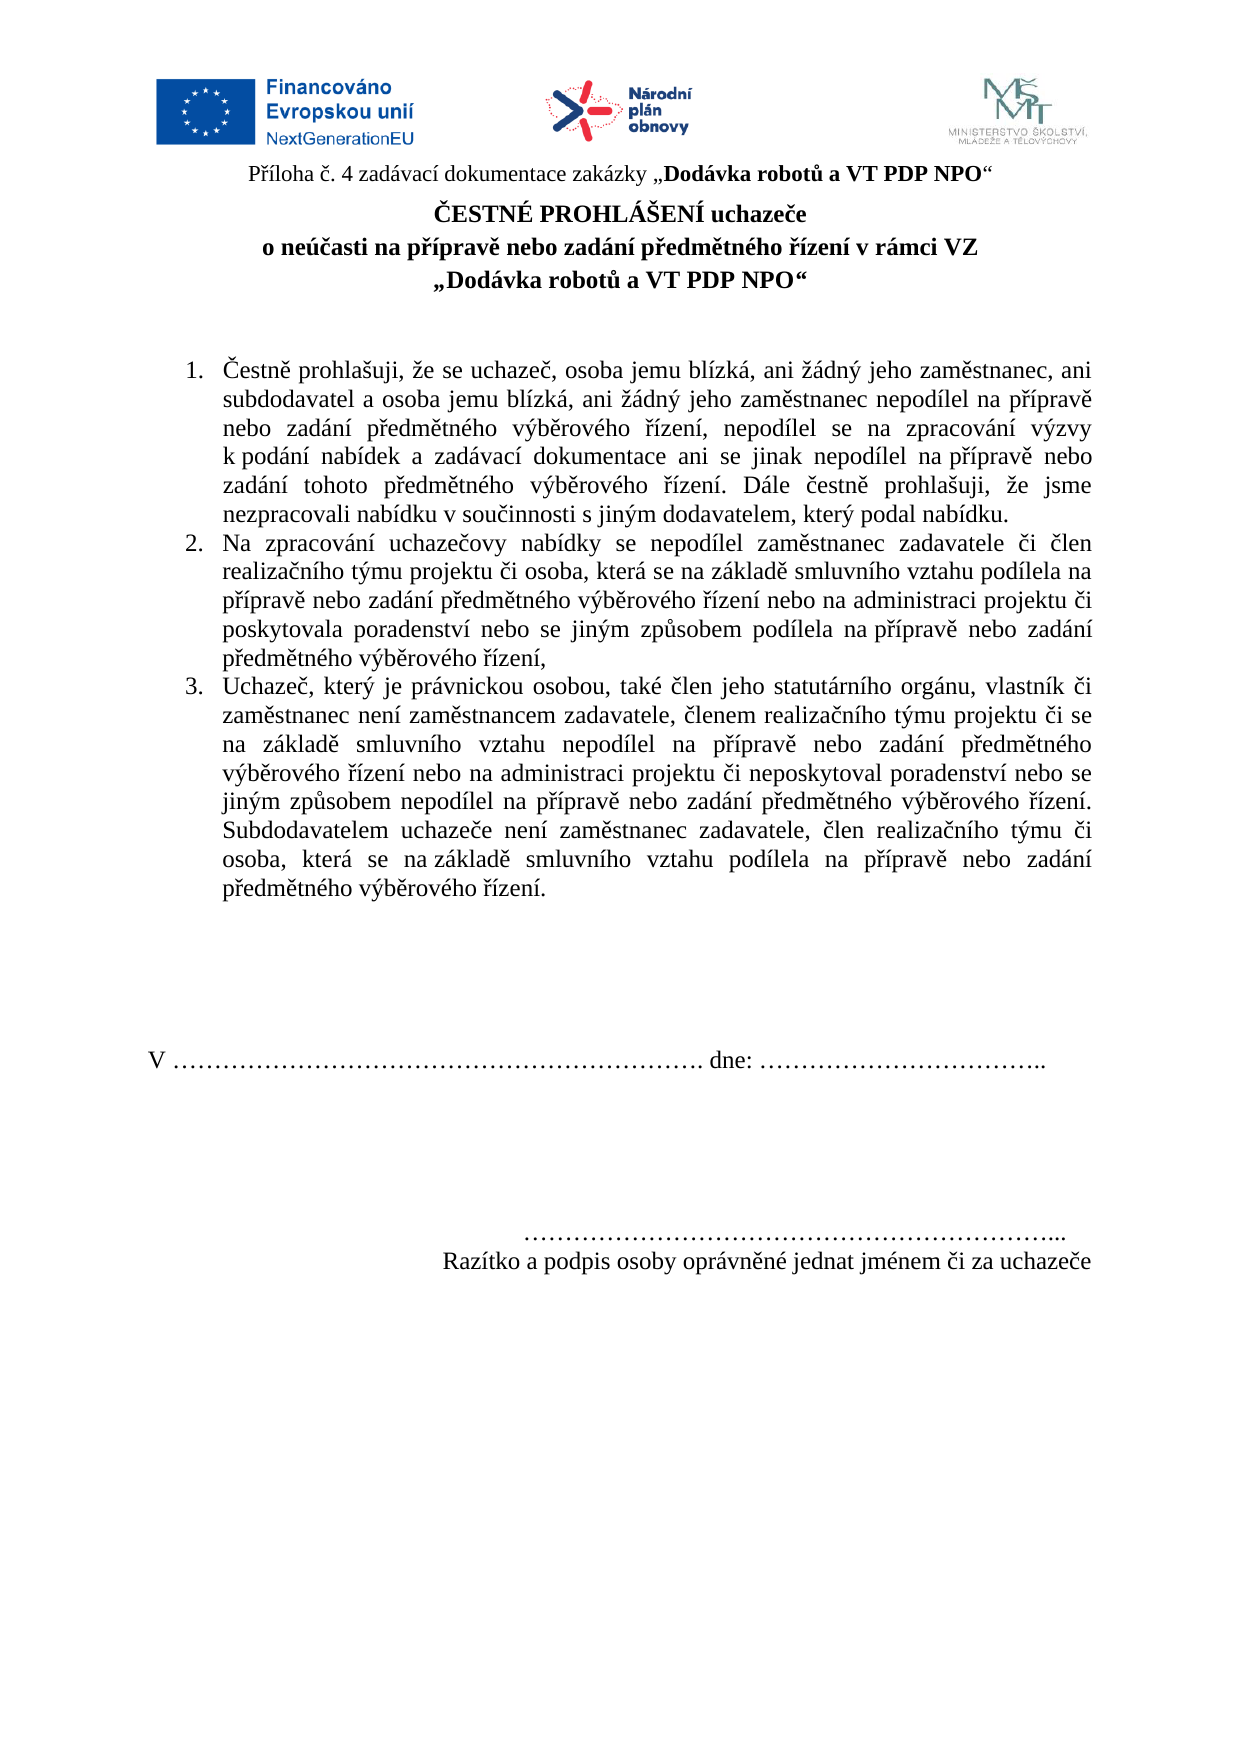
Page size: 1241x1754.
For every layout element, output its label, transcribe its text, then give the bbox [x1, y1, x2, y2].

text ČESTNÉ PROHLÁŠENÍ uchazeče [148, 199, 1093, 228]
list Čestně prohlašuji, že se uchazeč, osoba jemu blízká, ani žádný jeho zaměstnanec, ani subdodavatel a osoba jemu blízká, ani žádný jeho zaměstnanec nepodílel na přípravě nebo zadání předmětného výběrového řízení, nepodílel se na zpracování výzvy k podání nabídek a zadávací dokumentace ani se jinak nepodílel na přípravě nebo zadání tohoto předmětného výběrového řízení. Dále čestně prohlašuji, že jsme nezpracovali nabídku v součinnosti s jiným dodavatelem, který podal nabídku. [185, 355, 1093, 528]
text „Dodávka robotů a VT PDP NPO“ [148, 265, 1093, 294]
text ………………………………………………………... [148, 1217, 1093, 1246]
text Razítko a podpis osoby oprávněné jednat jménem či za uchazeče [442, 1246, 1093, 1275]
list Uchazeč, který je právnickou osobou, také člen jeho statutárního orgánu, vlastník či zaměstnanec není zaměstnancem zadavatele, členem realizačního týmu projektu či se na základě smluvního vztahu nepodílel na přípravě nebo zadání předmětného výběrového řízení nebo na administraci projektu či neposkytoval poradenství nebo se jiným způsobem nepodílel na přípravě nebo zadání předmětného výběrového řízení. Subdodavatelem uchazeče není zaměstnanec zadavatele, člen realizačního týmu či osoba, která se na základě smluvního vztahu podílela na přípravě nebo zadání předmětného výběrového řízení. [185, 671, 1093, 901]
text V ………………………………………………………. dne: …………………………….. [148, 1045, 1093, 1074]
text o neúčasti na přípravě nebo zadání předmětného řízení v rámci VZ [148, 232, 1093, 261]
list Na zpracování uchazečovy nabídky se nepodílel zaměstnanec zadavatele či člen realizačního týmu projektu či osoba, která se na základě smluvního vztahu podílela na přípravě nebo zadání předmětného výběrového řízení nebo na administraci projektu či poskytovala poradenství nebo se jiným způsobem podílela na přípravě nebo zadání předmětného výběrového řízení, [185, 528, 1093, 671]
